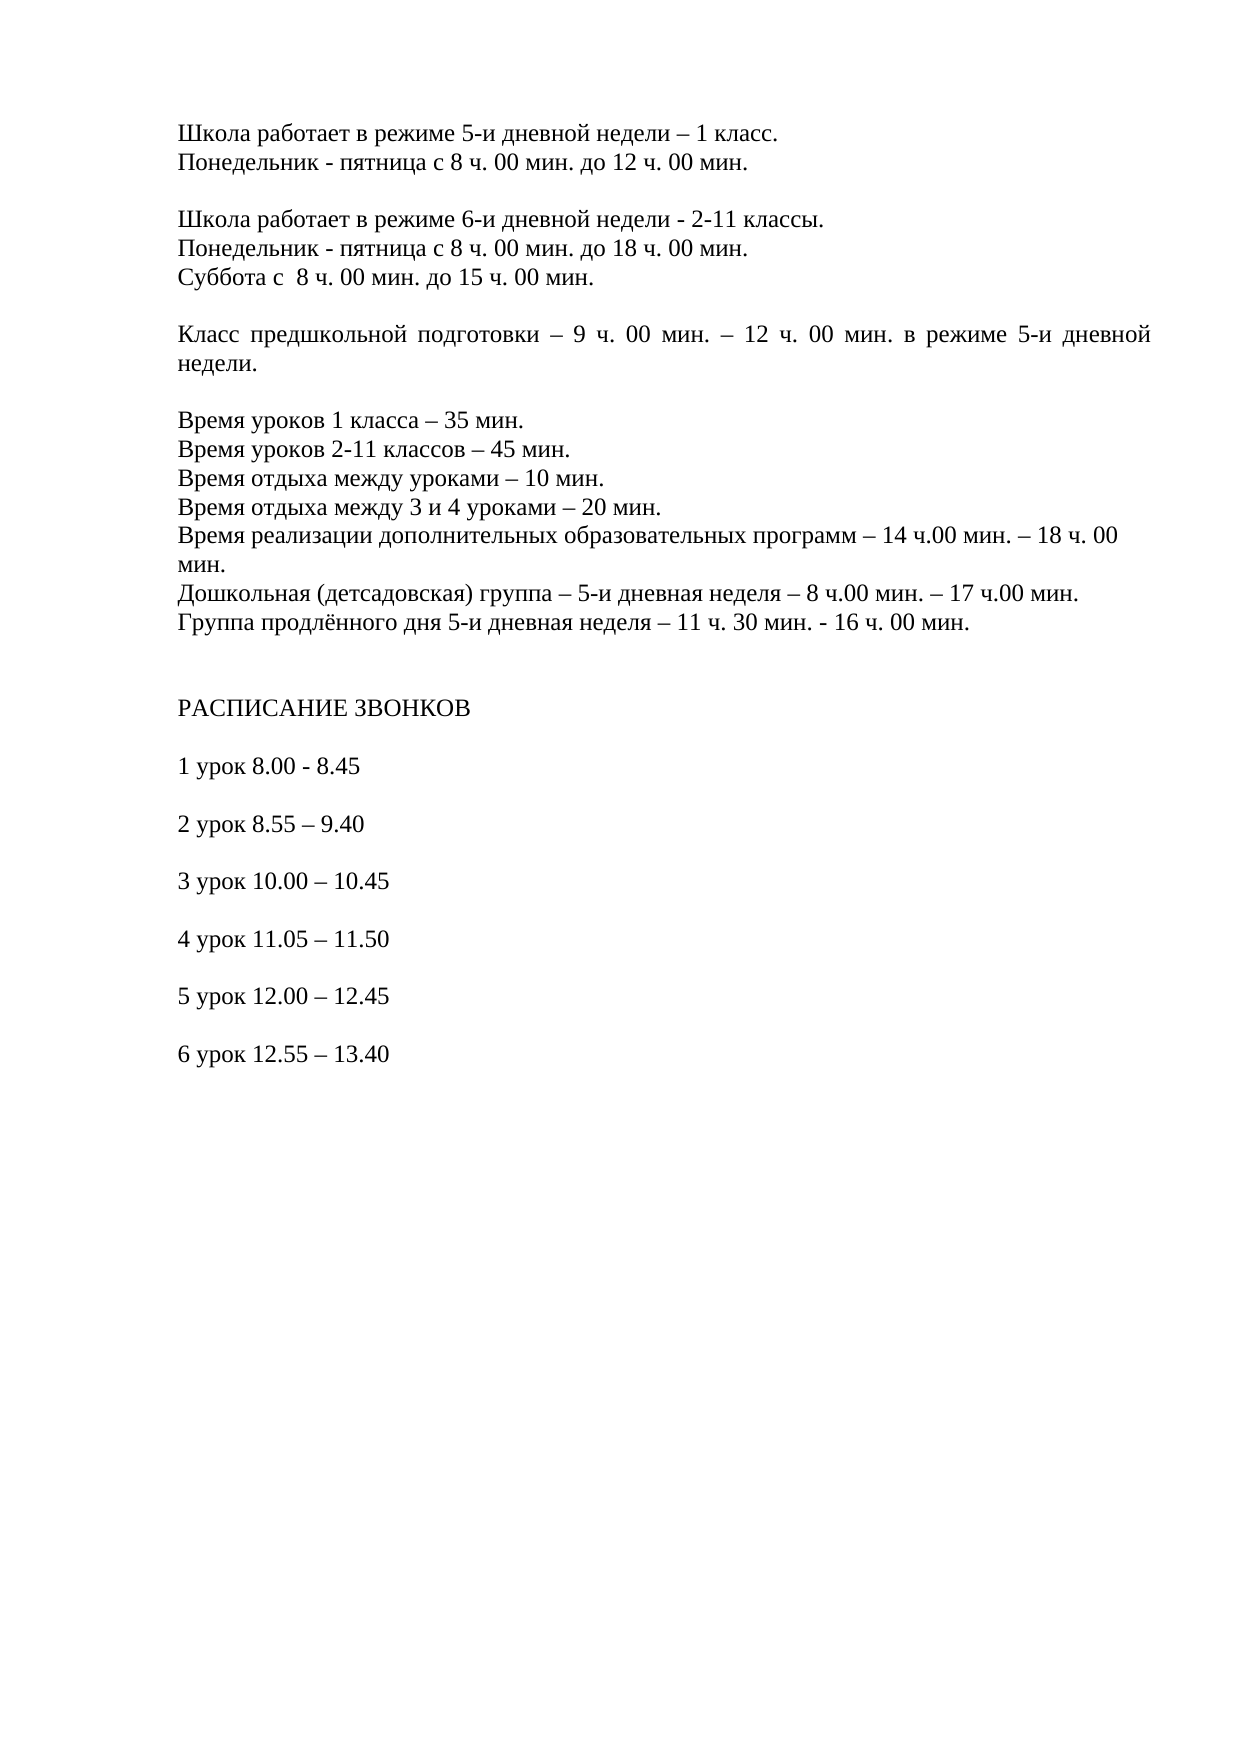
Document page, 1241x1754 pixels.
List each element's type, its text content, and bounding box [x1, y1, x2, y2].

text Время уроков 1 класса – 35 мин. Время уроков 2-11 классов – 45 мин. Время отдыха между уроками – 10 мин. Время отдыха между 3 и 4 уроками – 20 мин. Время реализации дополнительных образовательных программ – 14 ч.00 мин. – 18 ч. 00 мин. Дошкольная (детсадовская) группа – 5-и дневная неделя – 8 ч.00 мин. – 17 ч.00 мин. Группа продлённого дня 5-и дневная неделя – 11 ч. 30 мин. - 16 ч. 00 мин. [177, 377, 1152, 664]
text Школа работает в режиме 5-и дневной недели – 1 класс. [177, 118, 1152, 147]
text 1 урок 8.00 - 8.45 2 урок 8.55 – 9.40 3 урок 10.00 – 10.45 4 урок 11.05 – 11.50 5 урок 12.00 – 12.45 6 урок 12.55 – 13.40 [177, 751, 1152, 1068]
text Школа работает в режиме 6-и дневной недели - 2-11 классы. [177, 176, 1152, 233]
text Понедельник - пятница с 8 ч. 00 мин. до 12 ч. 00 мин. [177, 147, 1152, 176]
text Понедельник - пятница с 8 ч. 00 мин. до 18 ч. 00 мин. [177, 233, 1152, 262]
text Класс предшкольной подготовки – 9 ч. 00 мин. – 12 ч. 00 мин. в режиме 5-и дневной недели. [177, 291, 1152, 377]
text РАСПИСАНИЕ ЗВОНКОВ [177, 693, 1152, 722]
text Суббота с 8 ч. 00 мин. до 15 ч. 00 мин. [177, 262, 1152, 291]
